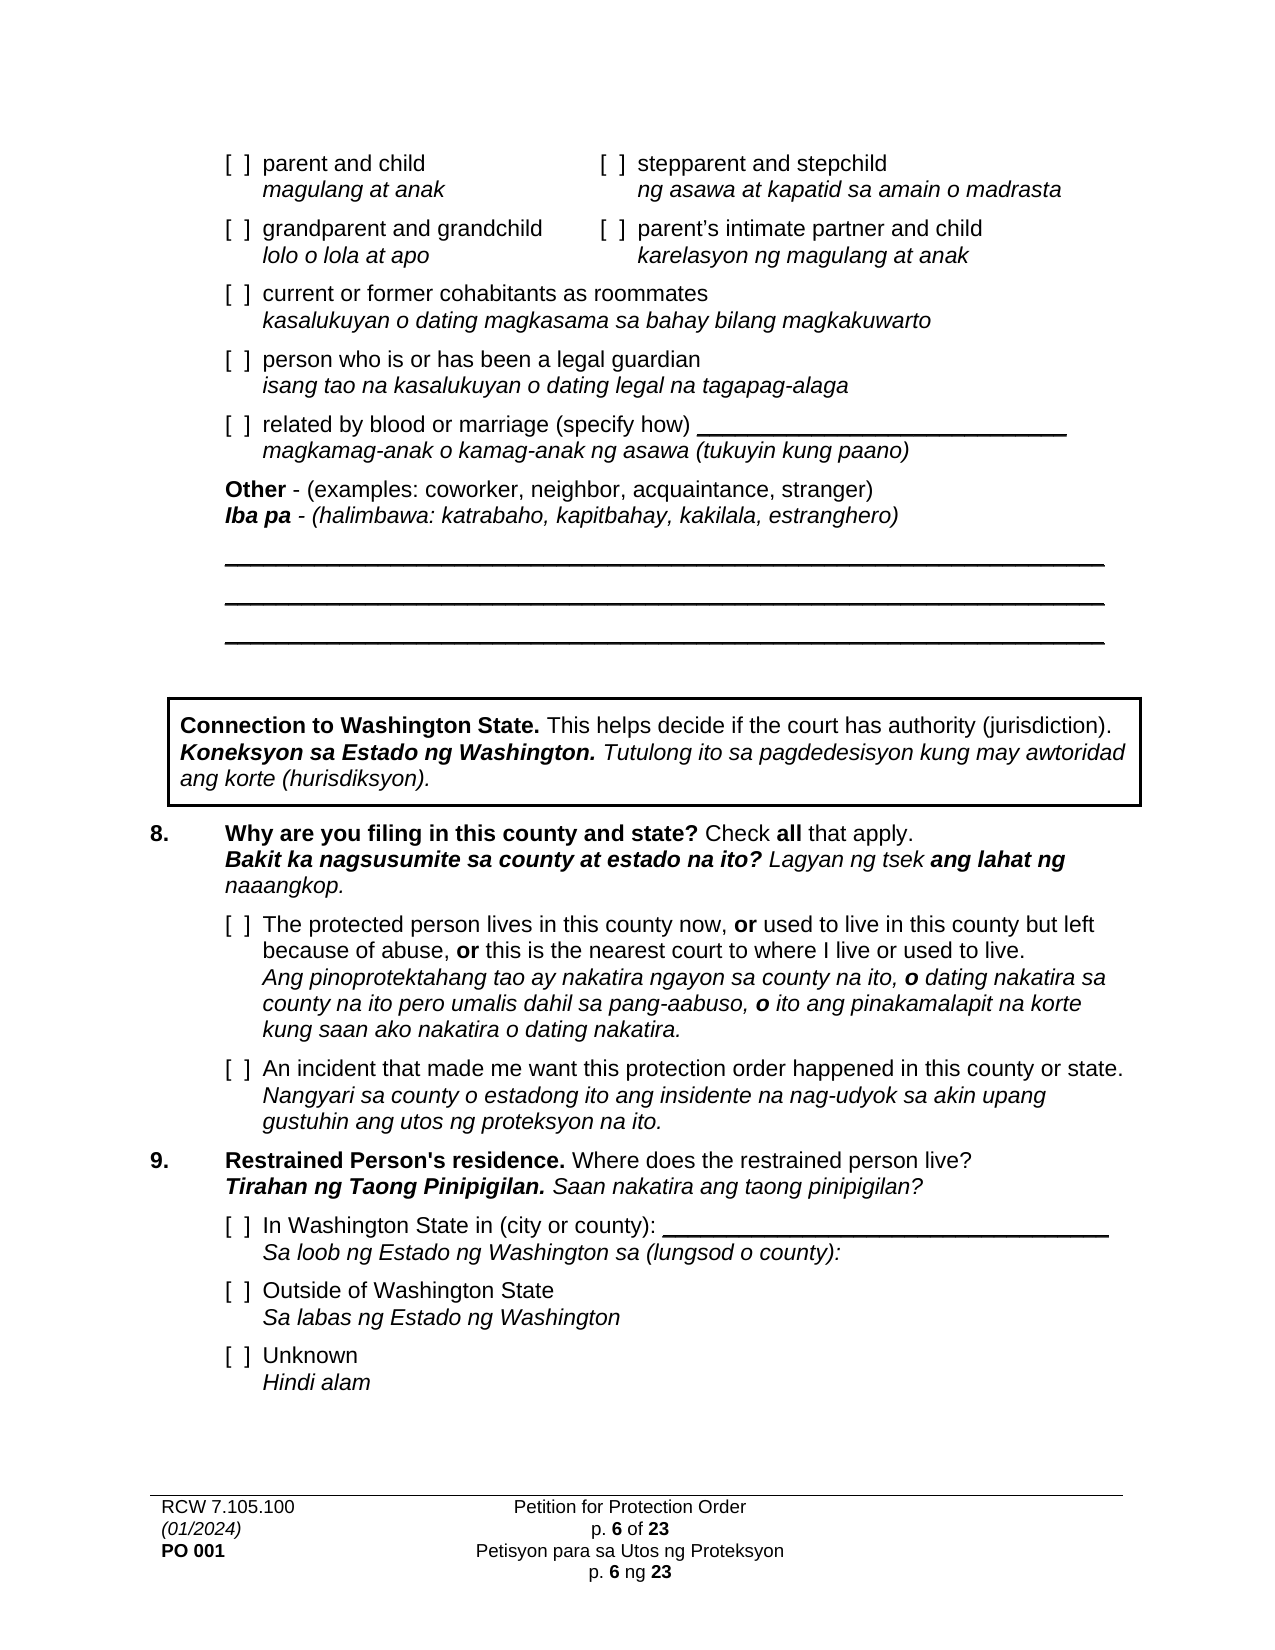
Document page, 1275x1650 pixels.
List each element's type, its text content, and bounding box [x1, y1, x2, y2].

text [ ] An incident that made me want this protection order happened in this county or state. [225, 1055, 1125, 1082]
text magulang at anak ng asawa at kapatid sa amain o madrasta [262, 176, 1125, 203]
text [ ] grandparent and grandchild [ ] parent’s intimate partner and child [225, 215, 1125, 242]
text Why are you filing in this county and state? Check all that apply. [150, 819, 1125, 846]
text Nangyari sa county o estadong ito ang insidente na nag-udyok sa akin upang gustuhin ang utos ng proteksyon na ito. [262, 1082, 1125, 1134]
text [ ] In Washington State in (city or county): ___________________________________ [225, 1212, 1125, 1238]
text [ ] current or former cohabitants as roommates [225, 280, 1125, 307]
text Sa loob ng Estado ng Washington sa (lungsod o county): [262, 1238, 1125, 1265]
text _____________________________________________________________________ [225, 541, 1125, 568]
text Ang pinoprotektahang tao ay nakatira ngayon sa county na ito, o dating nakatira sa county na ito pero umalis dahil sa pang-aabuso, o ito ang pinakamalapit na korte kung saan ako nakatira o dating nakatira. [262, 964, 1125, 1043]
text Sa labas ng Estado ng Washington [262, 1304, 1125, 1330]
text [ ] related by blood or marriage (specify how) _____________________________ [225, 411, 1125, 437]
text Hindi alam [262, 1369, 1125, 1395]
text lolo o lola at apo karelasyon ng magulang at anak [262, 242, 1125, 268]
text Restrained Person's residence. Where does the restrained person live? [150, 1147, 1125, 1173]
text [ ] parent and child [ ] stepparent and stepchild [225, 150, 1125, 176]
text kasalukuyan o dating magkasama sa bahay bilang magkakuwarto [262, 307, 1125, 333]
text _____________________________________________________________________ [225, 580, 1125, 606]
text [ ] Unknown [225, 1342, 1125, 1369]
text [ ] person who is or has been a legal guardian [225, 346, 1125, 372]
text [ ] Outside of Washington State [225, 1277, 1125, 1304]
text [ ] The protected person lives in this county now, or used to live in this county but left because of abuse, or this is the nearest court to where I live or used to live. [225, 911, 1125, 964]
text Other - (examples: coworker, neighbor, acquaintance, stranger) [225, 476, 1125, 502]
table_header Connection to Washington State. This helps decide if the court has authority (jurisdiction). Koneksyon sa Estado ng Washington. Tutulong ito sa pagdedesisyon kung may awtoridad ang korte (hurisdiksyon). [170, 700, 1139, 804]
text isang tao na kasalukuyan o dating legal na tagapag-alaga [262, 372, 1125, 398]
list Tirahan ng Taong Pinipigilan. Saan nakatira ang taong pinipigilan? [225, 1173, 1125, 1199]
text _____________________________________________________________________ [225, 619, 1125, 645]
text magkamag-anak o kamag-anak ng asawa (tukuyin kung paano) [262, 437, 1125, 463]
text Iba pa - (halimbawa: katrabaho, kapitbahay, kakilala, estranghero) [225, 502, 1125, 529]
list Bakit ka nagsusumite sa county at estado na ito? Lagyan ng tsek ang lahat ng naaangkop. [225, 846, 1125, 898]
